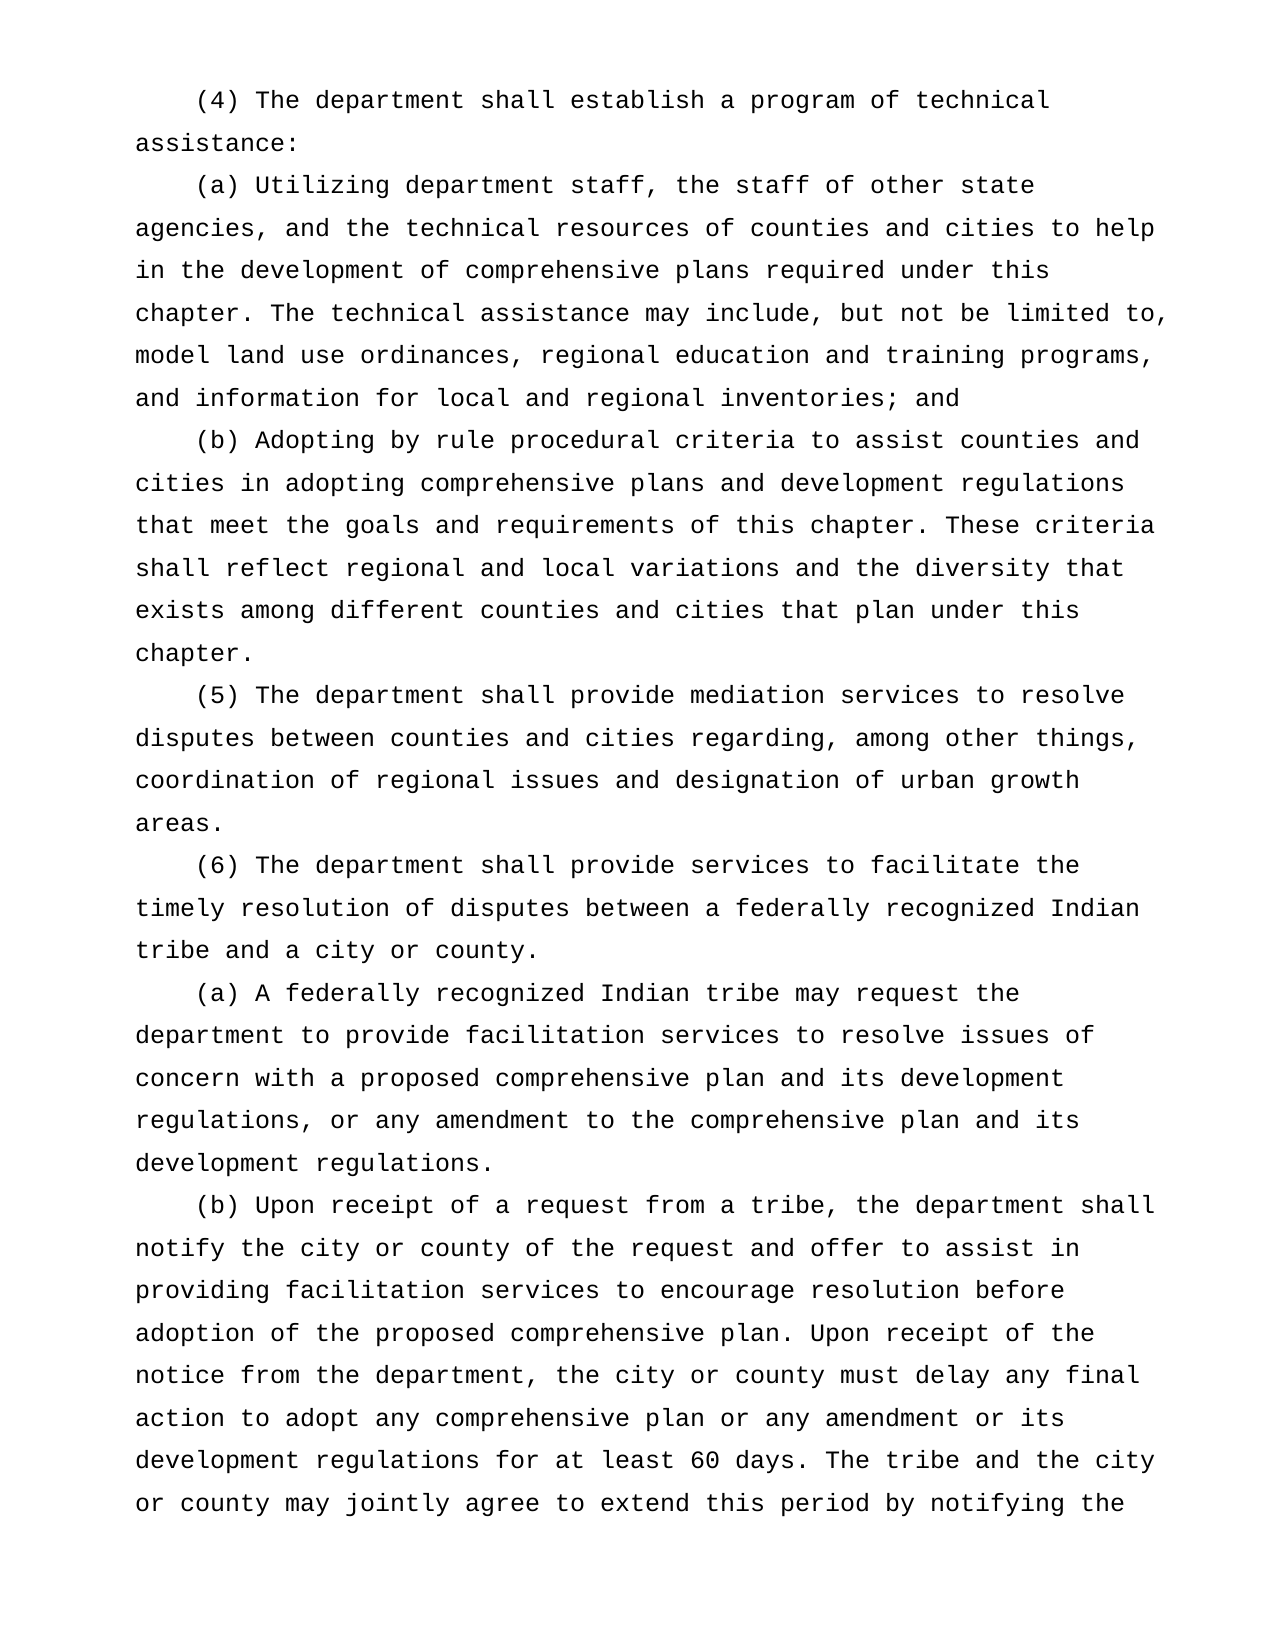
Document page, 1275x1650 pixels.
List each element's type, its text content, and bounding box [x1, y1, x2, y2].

text (5) The department shall provide mediation services to resolve disputes between counties and cities regarding, among other things, coordination of regional issues and designation of urban growth areas. [135, 670, 1170, 840]
text (a) Utilizing department staff, the staff of other state agencies, and the technical resources of counties and cities to help in the development of comprehensive plans required under this chapter. The technical assistance may include, but not be limited to, model land use ordinances, regional education and training programs, and information for local and regional inventories; and [135, 160, 1170, 415]
text (a) A federally recognized Indian tribe may request the department to provide facilitation services to resolve issues of concern with a proposed comprehensive plan and its development regulations, or any amendment to the comprehensive plan and its development regulations. [135, 967, 1170, 1180]
text (b) Adopting by rule procedural criteria to assist counties and cities in adopting comprehensive plans and development regulations that meet the goals and requirements of this chapter. These criteria shall reflect regional and local variations and the diversity that exists among different counties and cities that plan under this chapter. [135, 415, 1170, 670]
text (6) The department shall provide services to facilitate the timely resolution of disputes between a federally recognized Indian tribe and a city or county. [135, 840, 1170, 967]
text (4) The department shall establish a program of technical assistance: [135, 75, 1170, 160]
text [135, 1180, 1170, 1520]
